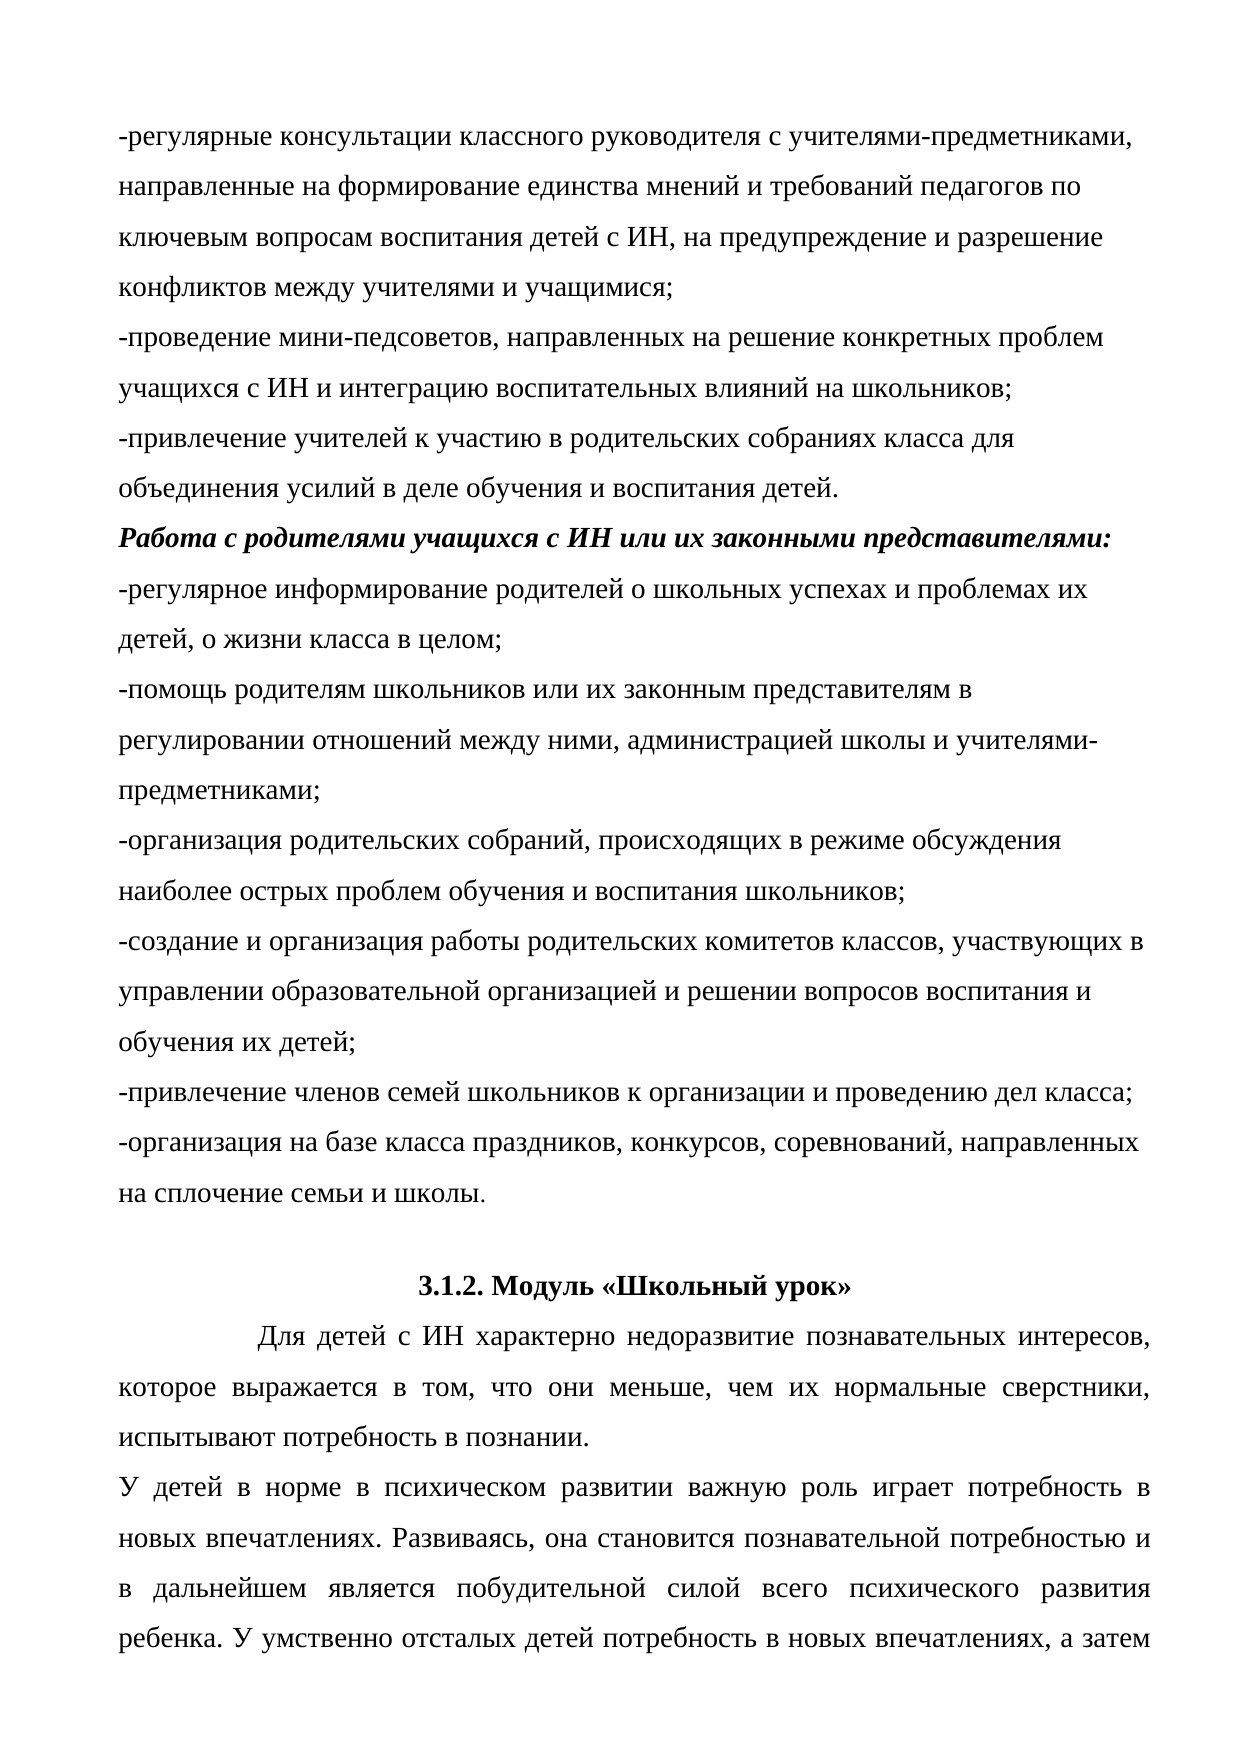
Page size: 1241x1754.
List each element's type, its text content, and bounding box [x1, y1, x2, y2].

text Для детей с ИН характерно недоразвитие познавательных интересов, которое выражается в том, что они меньше, чем их нормальные сверстники, испытывают потребность в познании. [118, 1318, 1152, 1453]
text -организация родительских собраний, происходящих в режиме обсуждения наиболее острых проблем обучения и воспитания школьников; [118, 822, 1152, 906]
text -создание и организация работы родительских комитетов классов, участвующих в управлении образовательной организацией и решении вопросов воспитания и обучения их детей; [118, 923, 1152, 1057]
text -организация на базе класса праздников, конкурсов, соревнований, направленных на сплочение семьи и школы. [118, 1124, 1152, 1208]
text -привлечение учителей к участию в родительских собраниях класса для объединения усилий в деле обучения и воспитания детей. [118, 420, 1152, 504]
text -помощь родителям школьников или их законным представителям в регулировании отношений между ними, администрацией школы и учителями-предметниками; [118, 672, 1152, 806]
text -привлечение членов семей школьников к организации и проведению дел класса; [118, 1074, 1152, 1108]
text 3.1.2. Модуль «Школьный урок» [118, 1268, 1152, 1302]
text -проведение мини-педсоветов, направленных на решение конкретных проблем учащихся с ИН и интеграцию воспитательных влияний на школьников; [118, 319, 1152, 403]
text -регулярное информирование родителей о школьных успехах и проблемах их детей, о жизни класса в целом; [118, 571, 1152, 655]
text -регулярные консультации классного руководителя с учителями-предметниками, направленные на формирование единства мнений и требований педагогов по ключевым вопросам воспитания детей с ИН, на предупреждение и разрешение конфликтов между учителями и учащимися; [118, 118, 1152, 303]
text Работа с родителями учащихся с ИН или их законными представителями: [118, 521, 1152, 554]
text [118, 1469, 1152, 1654]
